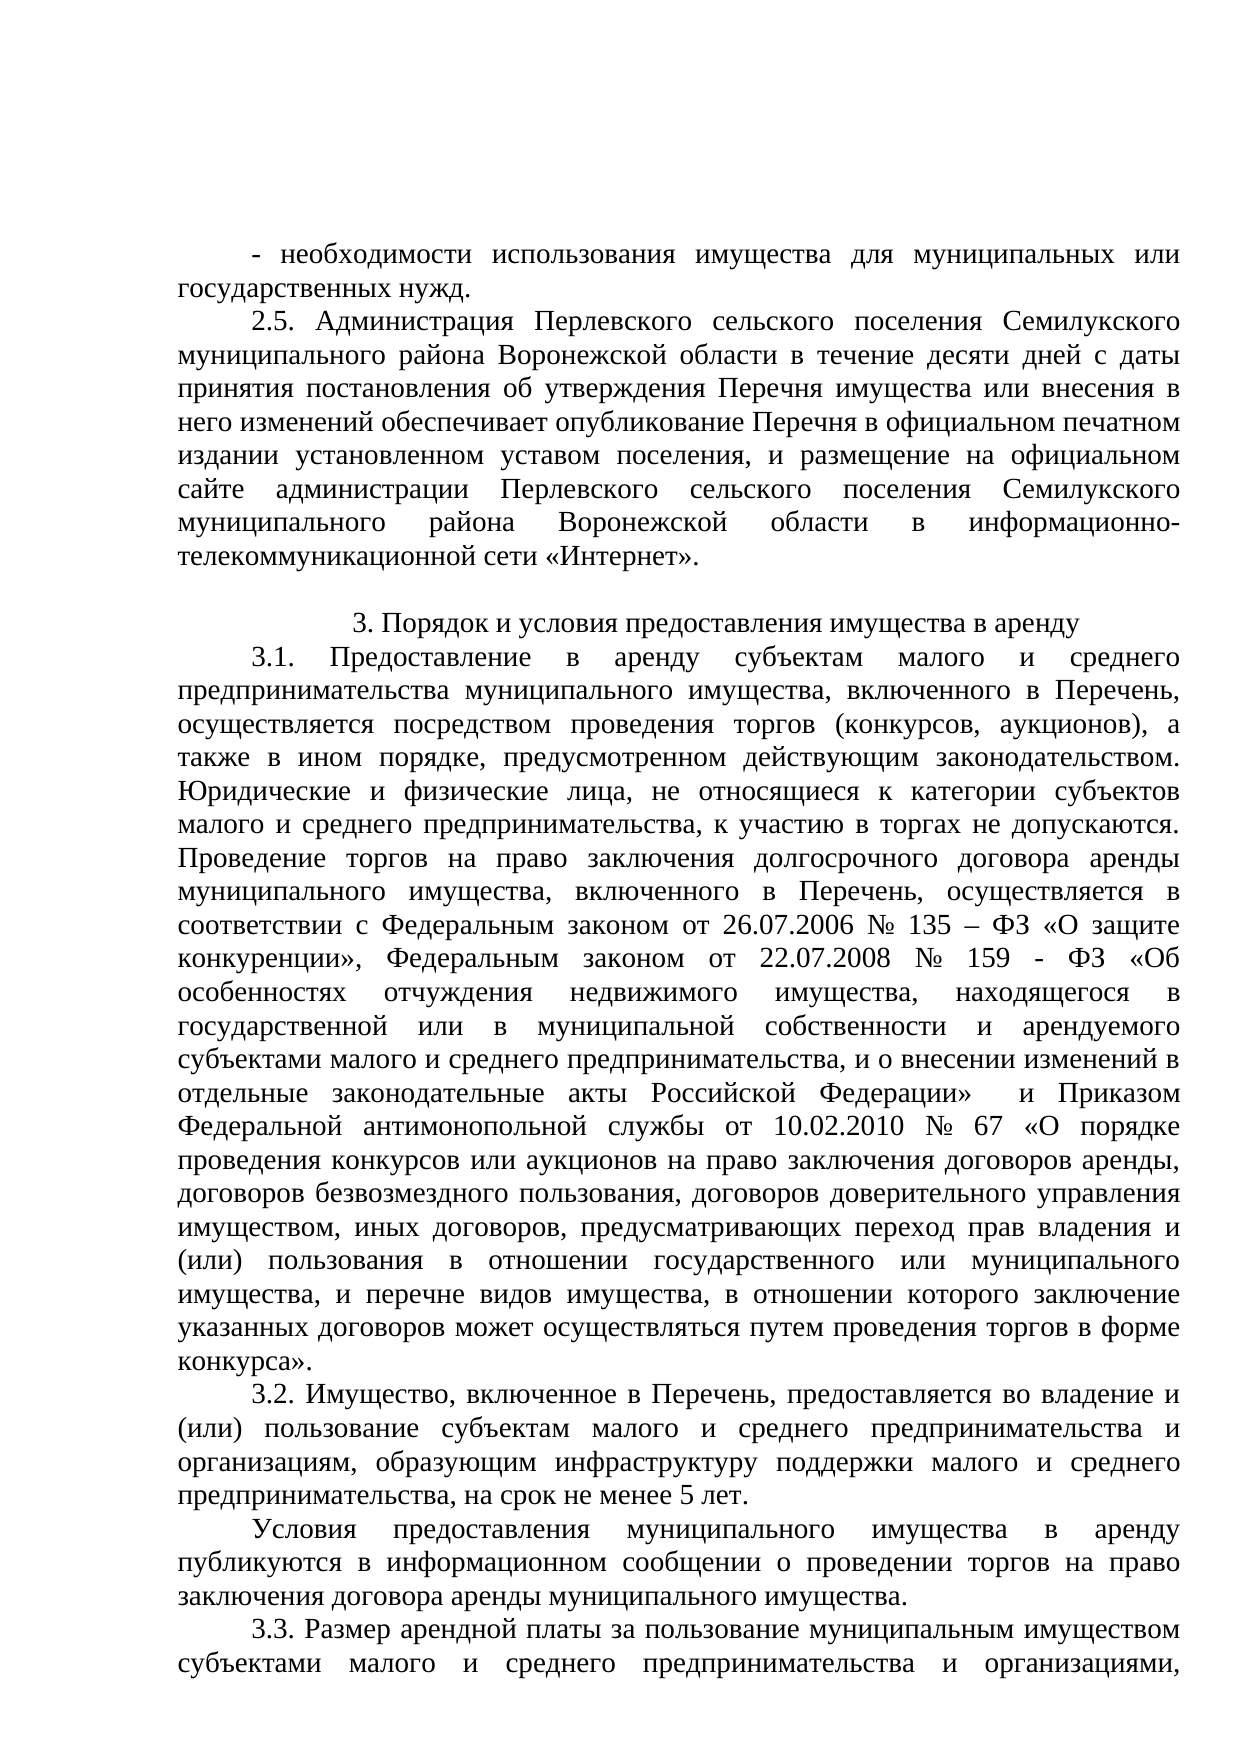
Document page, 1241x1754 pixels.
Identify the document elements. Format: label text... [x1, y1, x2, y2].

text 3.2. Имущество, включенное в Перечень, предоставляется во владение и (или) пользование субъектам малого и среднего предпринимательства и организациям, образующим инфраструктуру поддержки малого и среднего предпринимательства, на срок не менее 5 лет. [177, 1377, 1181, 1511]
text 2.5. Администрация Перлевского сельского поселения Семилукского муниципального района Воронежской области в течение десяти дней с даты принятия постановления об утверждения Перечня имущества или внесения в него изменений обеспечивает опубликование Перечня в официальном печатном издании установленном уставом поселения, и размещение на официальном сайте администрации Перлевского сельского поселения Семилукского муниципального района Воронежской области в информационно-телекоммуникационной сети «Интернет». [177, 303, 1181, 572]
text 3.1. Предоставление в аренду субъектам малого и среднего предпринимательства муниципального имущества, включенного в Перечень, осуществляется посредством проведения торгов (конкурсов, аукционов), а также в ином порядке, предусмотренном действующим законодательством. Юридические и физические лица, не относящиеся к категории субъектов малого и среднего предпринимательства, к участию в торгах не допускаются. Проведение торгов на право заключения долгосрочного договора аренды муниципального имущества, включенного в Перечень, осуществляется в соответствии с Федеральным законом от 26.07.2006 № 135 – ФЗ «О защите конкуренции», Федеральным законом от 22.07.2008 № 159 - ФЗ «Об особенностях отчуждения недвижимого имущества, находящегося в государственной или в муниципальной собственности и арендуемого субъектами малого и среднего предпринимательства, и о внесении изменений в отдельные законодательные акты Российской Федерации» и Приказом Федеральной антимонопольной службы от 10.02.2010 № 67 «О порядке проведения конкурсов или аукционов на право заключения договоров аренды, договоров безвозмездного пользования, договоров доверительного управления имуществом, иных договоров, предусматривающих переход прав владения и (или) пользования в отношении государственного или муниципального имущества, и перечне видов имущества, в отношении которого заключение указанных договоров может осуществляться путем проведения торгов в форме конкурса». [177, 639, 1181, 1377]
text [177, 1611, 1181, 1678]
text 3. Порядок и условия предоставления имущества в аренду [177, 605, 1181, 639]
text Условия предоставления муниципального имущества в аренду публикуются в информационном сообщении о проведении торгов на право заключения договора аренды муниципального имущества. [177, 1511, 1181, 1611]
text - необходимости использования имущества для муниципальных или государственных нужд. [177, 236, 1181, 303]
